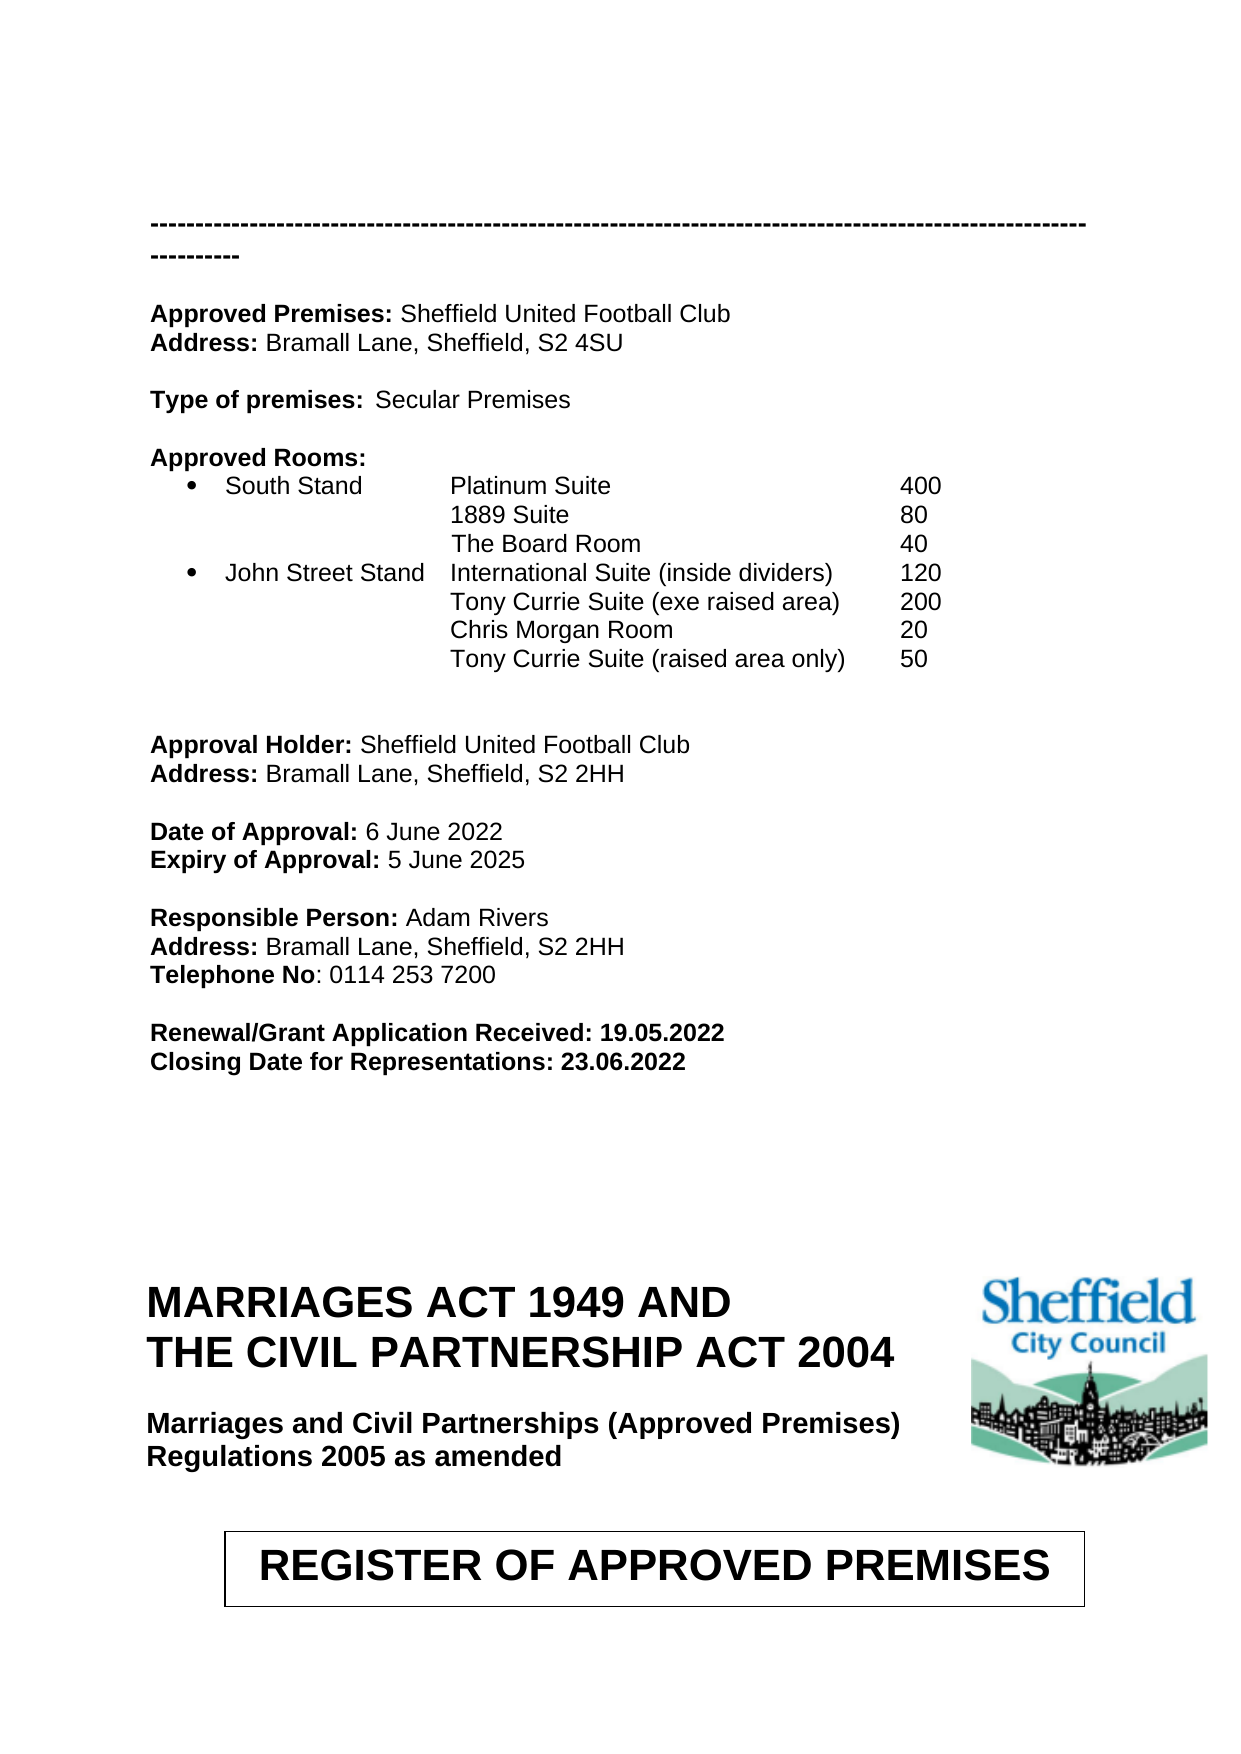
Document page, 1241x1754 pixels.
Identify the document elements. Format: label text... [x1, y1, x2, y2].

text Renewal/Grant Application Received: 19.05.2022 [150, 1018, 1090, 1046]
text Telephone No: 0114 253 7200 [150, 960, 1090, 989]
text Date of Approval: 6 June 2022 [150, 816, 1090, 845]
text 1889 Suite 80 [150, 500, 1090, 529]
text The Board Room 40 [150, 529, 1090, 558]
list Tony Currie Suite (exe raised area) 200 [225, 586, 1090, 615]
text Closing Date for Representations: 23.06.2022 [150, 1046, 1090, 1075]
text Address: Bramall Lane, Sheffield, S2 2HH [150, 931, 1090, 960]
text Address: Bramall Lane, Sheffield, S2 2HH [150, 759, 1090, 788]
text Address: Bramall Lane, Sheffield, S2 4SU [150, 327, 1090, 356]
text Approved Rooms: [150, 442, 1090, 471]
list South Stand Platinum Suite 400 [187, 471, 1090, 500]
list Tony Currie Suite (raised area only) 50 [225, 644, 1090, 673]
text Approved Premises: Sheffield United Football Club [150, 299, 1090, 327]
subtitle ------------------------------------------------------------------------------------------------------------------ [150, 207, 1090, 270]
list Chris Morgan Room 20 [225, 615, 1090, 644]
text Type of premises: Secular Premises [150, 385, 1090, 414]
text Responsible Person: Adam Rivers [150, 903, 1090, 931]
text Expiry of Approval: 5 June 2025 [150, 845, 1090, 874]
text Approval Holder: Sheffield United Football Club [150, 730, 1090, 759]
list John Street Stand International Suite (inside dividers) 120 [187, 558, 1090, 586]
